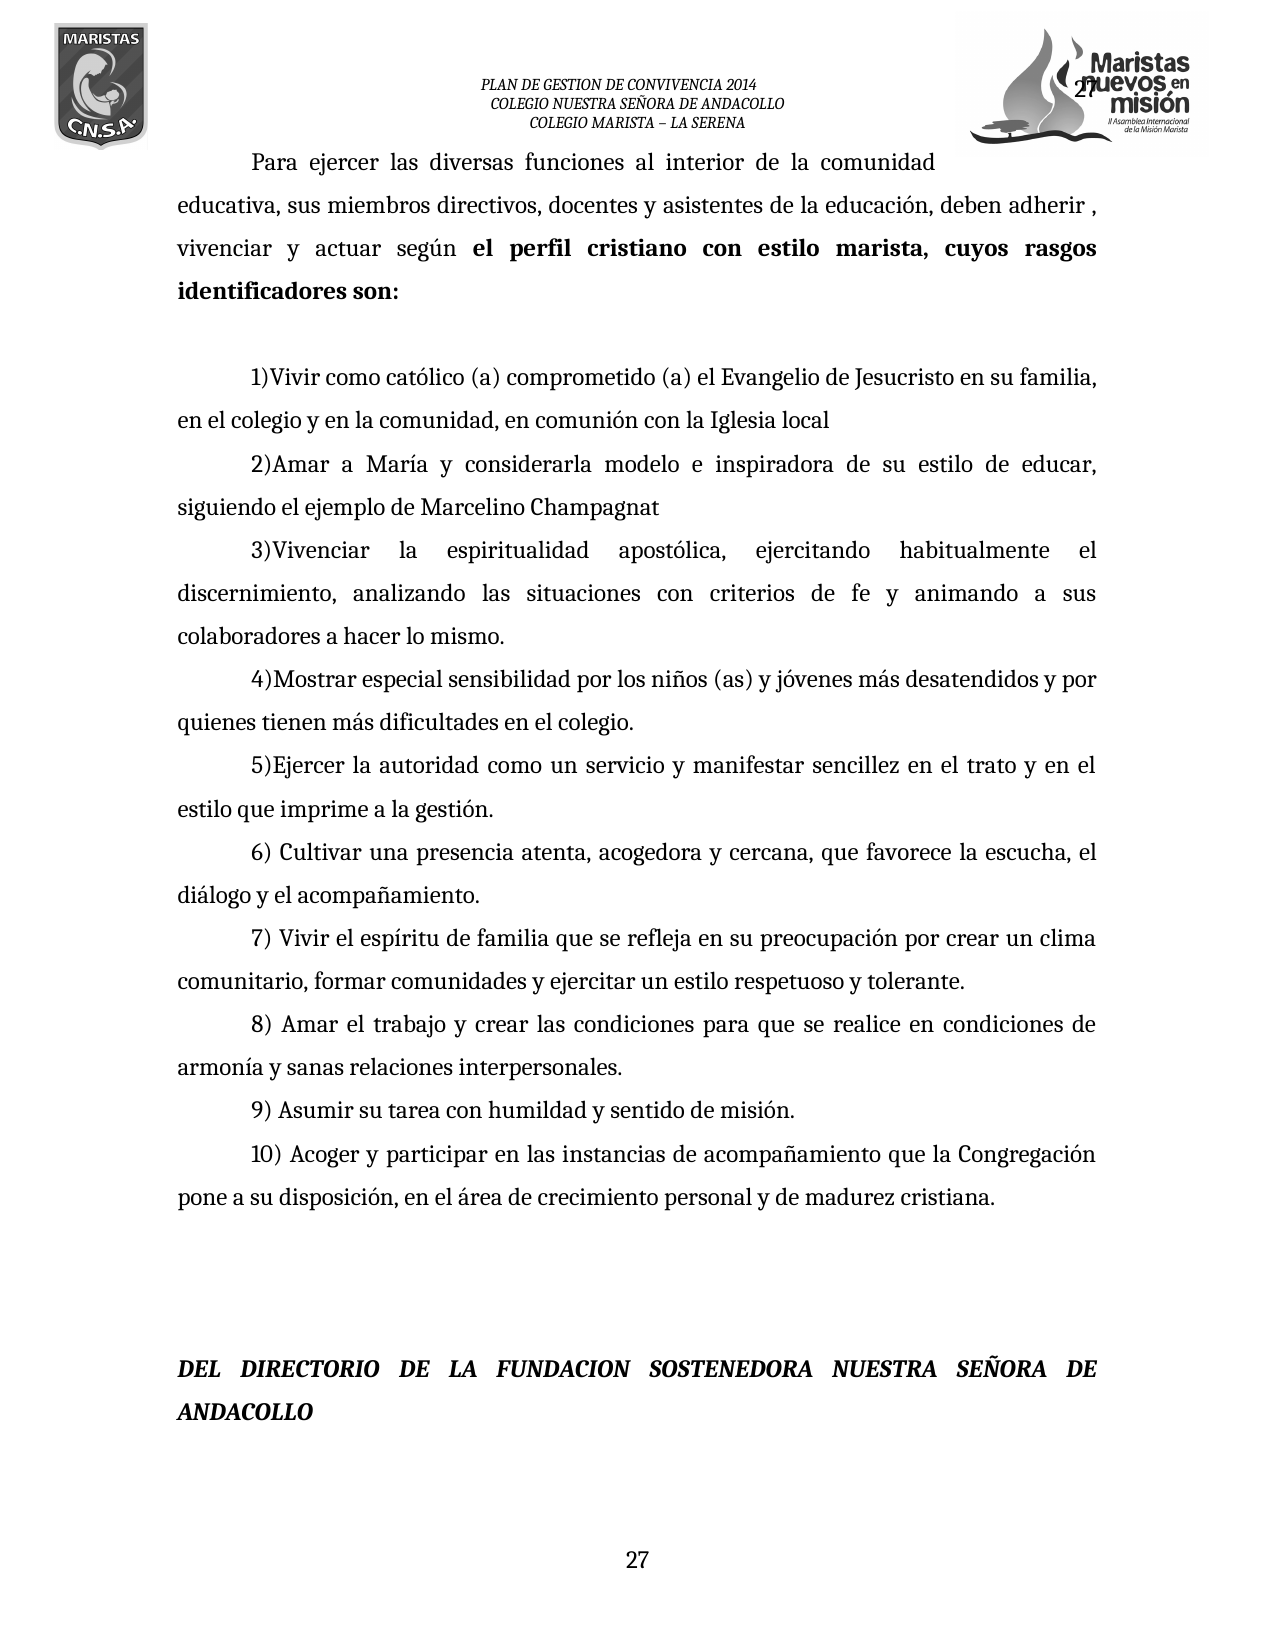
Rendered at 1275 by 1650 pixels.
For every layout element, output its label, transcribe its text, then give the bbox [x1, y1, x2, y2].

text 8) Amar el trabajo y crear las condiciones para que se realice en condiciones de armonía y sanas relaciones interpersonales. [177, 1010, 1098, 1082]
text 3)Vivenciar la espiritualidad apostólica, ejercitando habitualmente el discernimiento, analizando las situaciones con criterios de fe y animando a sus colaboradores a hacer lo mismo. [177, 536, 1098, 651]
text 5)Ejercer la autoridad como un servicio y manifestar sencillez en el trato y en el estilo que imprime a la gestión. [177, 751, 1098, 823]
text 4)Mostrar especial sensibilidad por los niños (as) y jóvenes más desatendidos y por quienes tienen más dificultades en el colegio. [177, 665, 1098, 737]
text 9) Asumir su tarea con humildad y sentido de misión. [177, 1096, 1098, 1125]
text 2)Amar a María y considerarla modelo e inspiradora de su estilo de educar, siguiendo el ejemplo de Marcelino Champagnat [177, 449, 1098, 521]
text Para ejercer las diversas funciones al interior de la comunidad educativa, sus miembros directivos, docentes y asistentes de la educación, deben adherir , vivenciar y actuar según el perfil cristiano con estilo marista, cuyos rasgos identificadores son: [177, 148, 1098, 306]
text 10) Acoger y participar en las instancias de acompañamiento que la Congregación pone a su disposición, en el área de crecimiento personal y de madurez cristiana. [177, 1139, 1098, 1211]
text 7) Vivir el espíritu de familia que se refleja en su preocupación por crear un clima comunitario, formar comunidades y ejercitar un estilo respetuoso y tolerante. [177, 924, 1098, 996]
text DEL DIRECTORIO DE LA FUNDACION SOSTENEDORA NUESTRA SEÑORA DE ANDACOLLO [177, 1355, 1098, 1427]
text 1)Vivir como católico (a) comprometido (a) el Evangelio de Jesucristo en su familia, en el colegio y en la comunidad, en comunión con la Iglesia local [177, 363, 1098, 435]
text 6) Cultivar una presencia atenta, acogedora y cercana, que favorece la escucha, el diálogo y el acompañamiento. [177, 838, 1098, 909]
